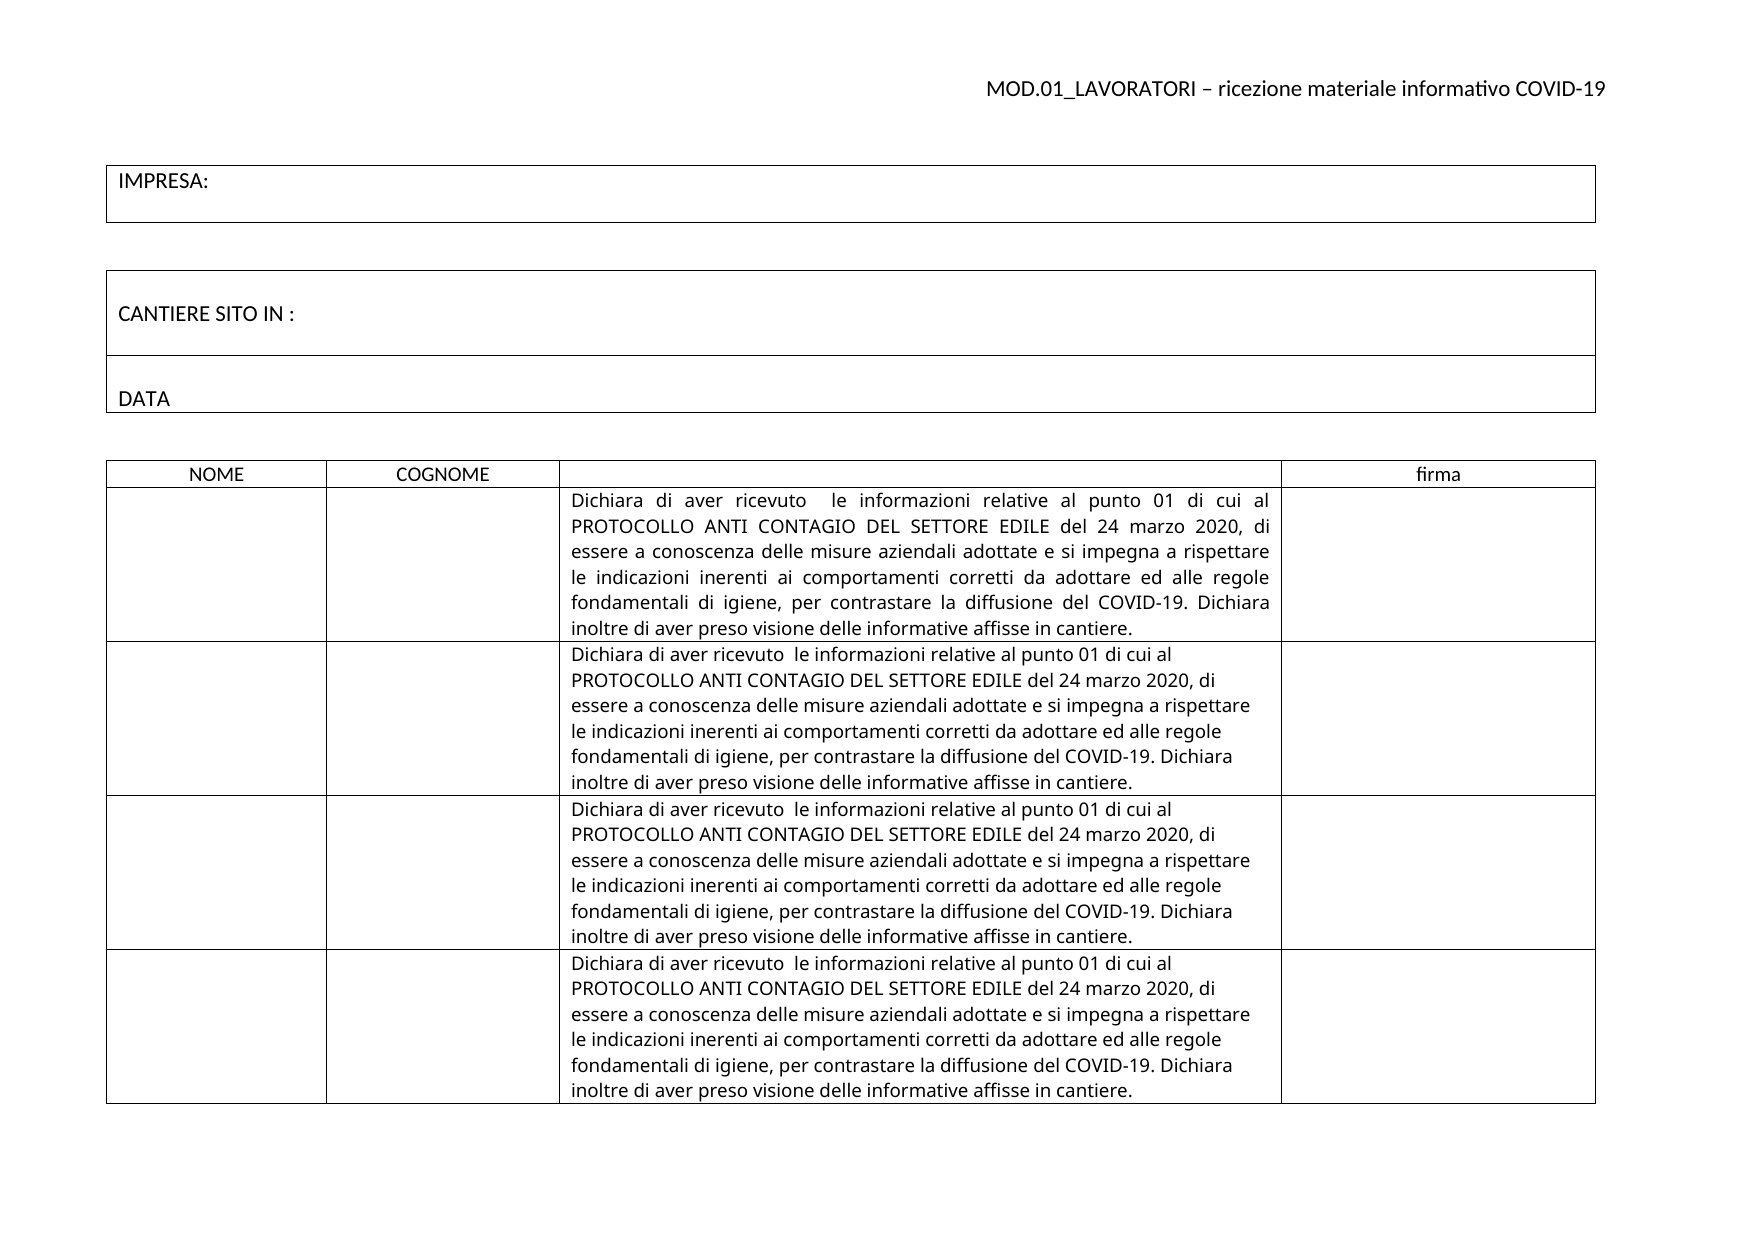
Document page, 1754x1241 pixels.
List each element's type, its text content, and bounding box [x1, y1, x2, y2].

table_cell [1282, 642, 1595, 795]
table_header firma [1282, 461, 1595, 487]
table_cell [107, 796, 326, 949]
table_cell [1282, 950, 1595, 1103]
table_cell [107, 488, 326, 641]
table_header [560, 461, 1281, 487]
table_cell Dichiara di aver ricevuto le informazioni relative al punto 01 di cui al PROTOCOLLO ANTI CONTAGIO DEL SETTORE EDILE del 24 marzo 2020, di essere a conoscenza delle misure aziendali adottate e si impegna a rispettare le indicazioni inerenti ai comportamenti corretti da adottare ed alle regole fondamentali di igiene, per contrastare la diffusione del COVID-19. Dichiara inoltre di aver preso visione delle informative affisse in cantiere. [560, 796, 1281, 949]
table_cell [327, 796, 559, 949]
table_header IMPRESA: [107, 166, 1595, 222]
table_cell Dichiara di aver ricevuto le informazioni relative al punto 01 di cui al PROTOCOLLO ANTI CONTAGIO DEL SETTORE EDILE del 24 marzo 2020, di essere a conoscenza delle misure aziendali adottate e si impegna a rispettare le indicazioni inerenti ai comportamenti corretti da adottare ed alle regole fondamentali di igiene, per contrastare la diffusione del COVID-19. Dichiara inoltre di aver preso visione delle informative affisse in cantiere. [560, 488, 1281, 641]
table_cell Dichiara di aver ricevuto le informazioni relative al punto 01 di cui al PROTOCOLLO ANTI CONTAGIO DEL SETTORE EDILE del 24 marzo 2020, di essere a conoscenza delle misure aziendali adottate e si impegna a rispettare le indicazioni inerenti ai comportamenti corretti da adottare ed alle regole fondamentali di igiene, per contrastare la diffusione del COVID-19. Dichiara inoltre di aver preso visione delle informative affisse in cantiere. [560, 950, 1281, 1103]
table_cell [107, 950, 326, 1103]
table_cell [327, 488, 559, 641]
table_cell [1282, 488, 1595, 641]
table_cell [327, 642, 559, 795]
table_header NOME [107, 461, 326, 487]
table_header CANTIERE SITO IN : [107, 271, 1595, 355]
table_cell DATA [107, 356, 1595, 412]
table_cell [107, 642, 326, 795]
table_header COGNOME [327, 461, 559, 487]
table_cell [1282, 796, 1595, 949]
table_cell [327, 950, 559, 1103]
table_cell Dichiara di aver ricevuto le informazioni relative al punto 01 di cui al PROTOCOLLO ANTI CONTAGIO DEL SETTORE EDILE del 24 marzo 2020, di essere a conoscenza delle misure aziendali adottate e si impegna a rispettare le indicazioni inerenti ai comportamenti corretti da adottare ed alle regole fondamentali di igiene, per contrastare la diffusione del COVID-19. Dichiara inoltre di aver preso visione delle informative affisse in cantiere. [560, 642, 1281, 795]
